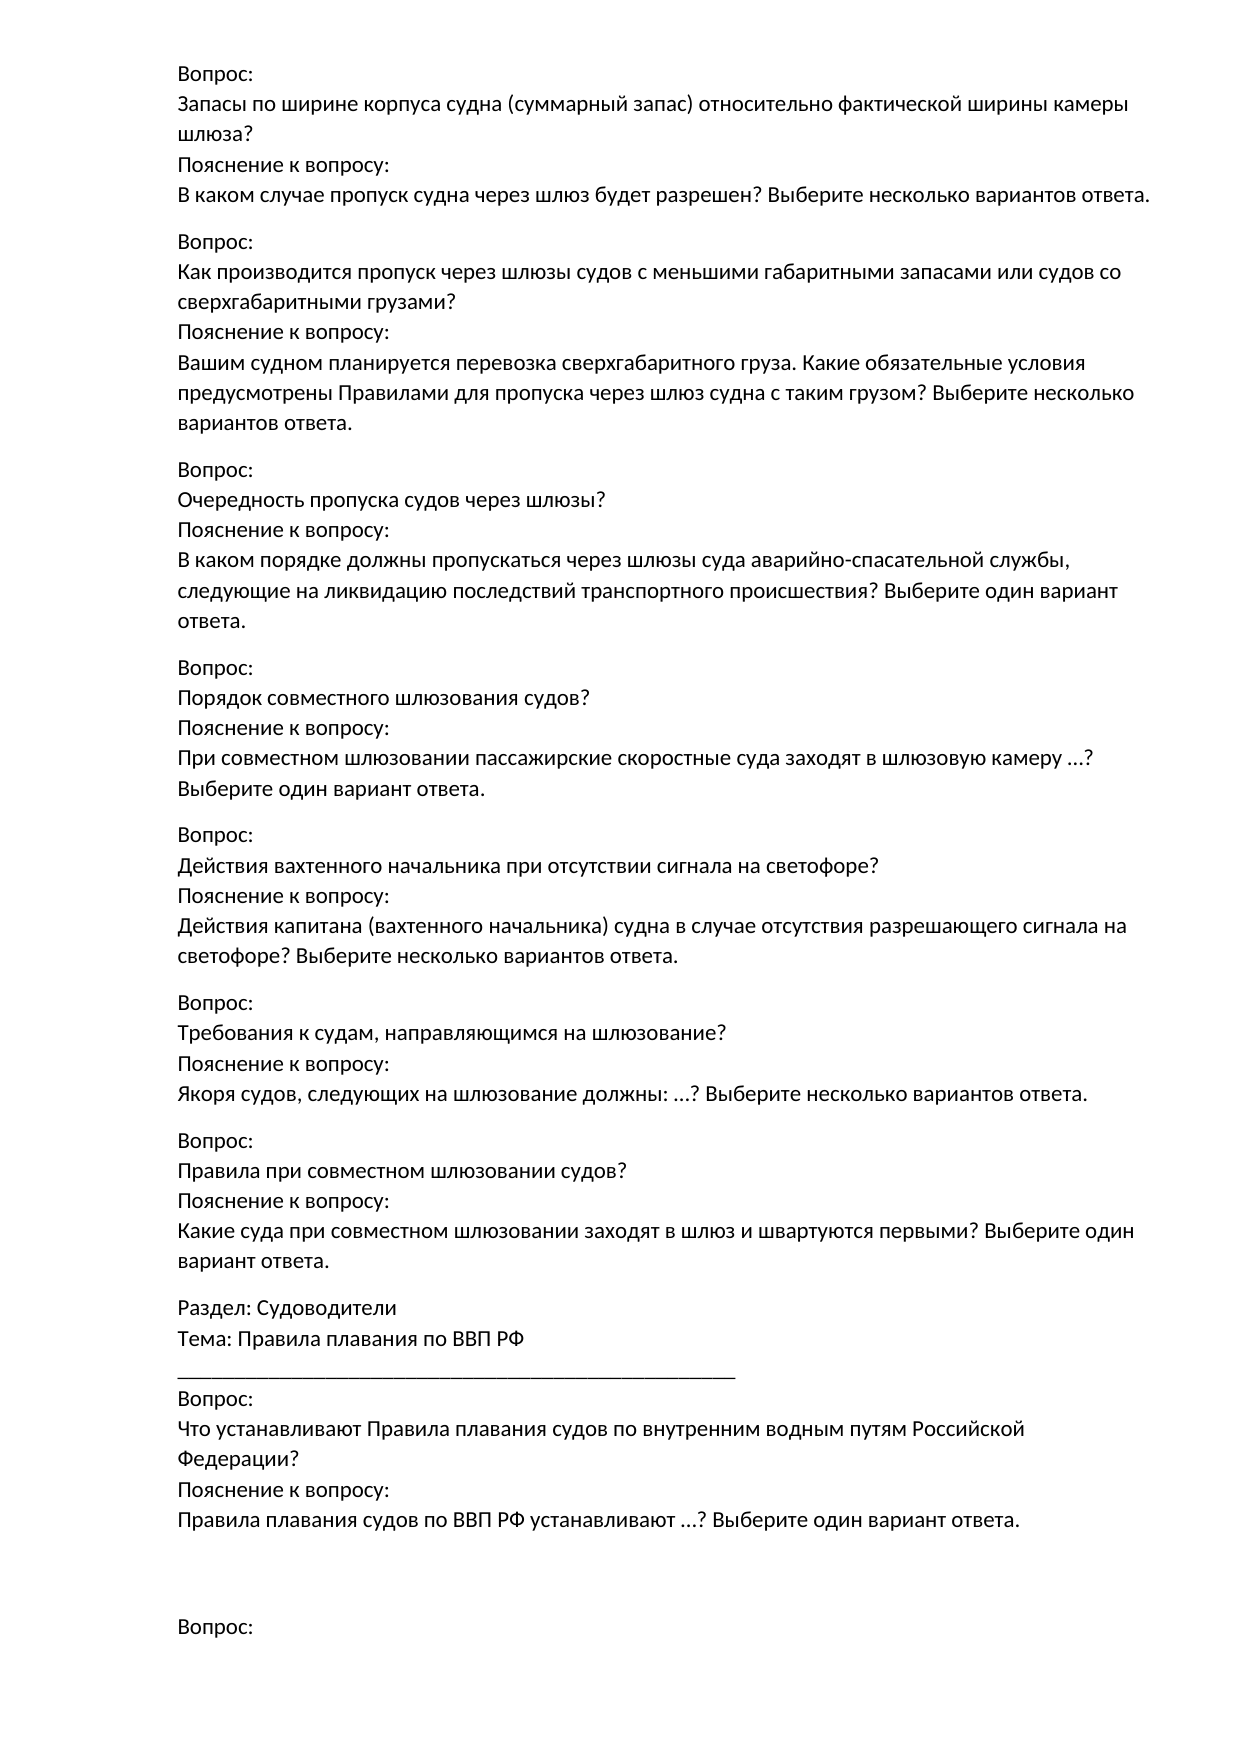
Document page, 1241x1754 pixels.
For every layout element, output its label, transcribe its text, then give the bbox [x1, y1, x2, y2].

text Якоря судов, следующих на шлюзование должны: …? Выберите несколько вариантов ответа. [177, 1079, 1152, 1107]
text Раздел: Судоводители [177, 1293, 1152, 1322]
text Вопрос: [177, 988, 1152, 1016]
text Действия вахтенного начальника при отсутствии сигнала на светофоре? [177, 851, 1152, 879]
text Вопрос: [177, 227, 1152, 255]
text Какие суда при совместном шлюзовании заходят в шлюз и швартуются первыми? Выберите один вариант ответа. [177, 1216, 1152, 1275]
text Вопрос: [177, 455, 1152, 483]
text Правила плавания судов по ВВП РФ устанавливают …? Выберите один вариант ответа. [177, 1505, 1152, 1533]
text Порядок совместного шлюзования судов? [177, 683, 1152, 711]
text Пояснение к вопросу: [177, 150, 1152, 178]
text Пояснение к вопросу: [177, 1049, 1152, 1077]
text В каком порядке должны пропускаться через шлюзы суда аварийно-спасательной службы, следующие на ликвидацию последствий транспортного происшествия? Выберите один вариант ответа. [177, 546, 1152, 634]
text Вопрос: [177, 59, 1152, 87]
text Вопрос: [177, 1126, 1152, 1154]
text В каком случае пропуск судна через шлюз будет разрешен? Выберите несколько вариантов ответа. [177, 180, 1152, 208]
text Требования к судам, направляющимся на шлюзование? [177, 1018, 1152, 1047]
text Вашим судном планируется перевозка сверхгабаритного груза. Какие обязательные условия предусмотрены Правилами для пропуска через шлюз судна с таким грузом? Выберите несколько вариантов ответа. [177, 348, 1152, 436]
text Пояснение к вопросу: [177, 713, 1152, 741]
text _________________________________________________ [177, 1354, 1152, 1382]
text Правила при совместном шлюзовании судов? [177, 1156, 1152, 1184]
text Пояснение к вопросу: [177, 317, 1152, 346]
text Что устанавливают Правила плавания судов по внутренним водным путям Российской Федерации? [177, 1414, 1152, 1473]
text Вопрос: [177, 821, 1152, 849]
text Пояснение к вопросу: [177, 881, 1152, 909]
text Очередность пропуска судов через шлюзы? [177, 485, 1152, 513]
text Вопрос: [177, 1612, 1152, 1640]
text Вопрос: [177, 1384, 1152, 1412]
text Действия капитана (вахтенного начальника) судна в случае отсутствия разрешающего сигнала на светофоре? Выберите несколько вариантов ответа. [177, 911, 1152, 969]
text Как производится пропуск через шлюзы судов с меньшими габаритными запасами или судов со сверхгабаритными грузами? [177, 257, 1152, 315]
text При совместном шлюзовании пассажирские скоростные суда заходят в шлюзовую камеру …? Выберите один вариант ответа. [177, 743, 1152, 802]
text Пояснение к вопросу: [177, 1475, 1152, 1503]
text Пояснение к вопросу: [177, 1186, 1152, 1214]
text Запасы по ширине корпуса судна (суммарный запас) относительно фактической ширины камеры шлюза? [177, 89, 1152, 148]
text Вопрос: [177, 653, 1152, 681]
text Пояснение к вопросу: [177, 515, 1152, 543]
text Тема: Правила плавания по ВВП РФ [177, 1324, 1152, 1352]
